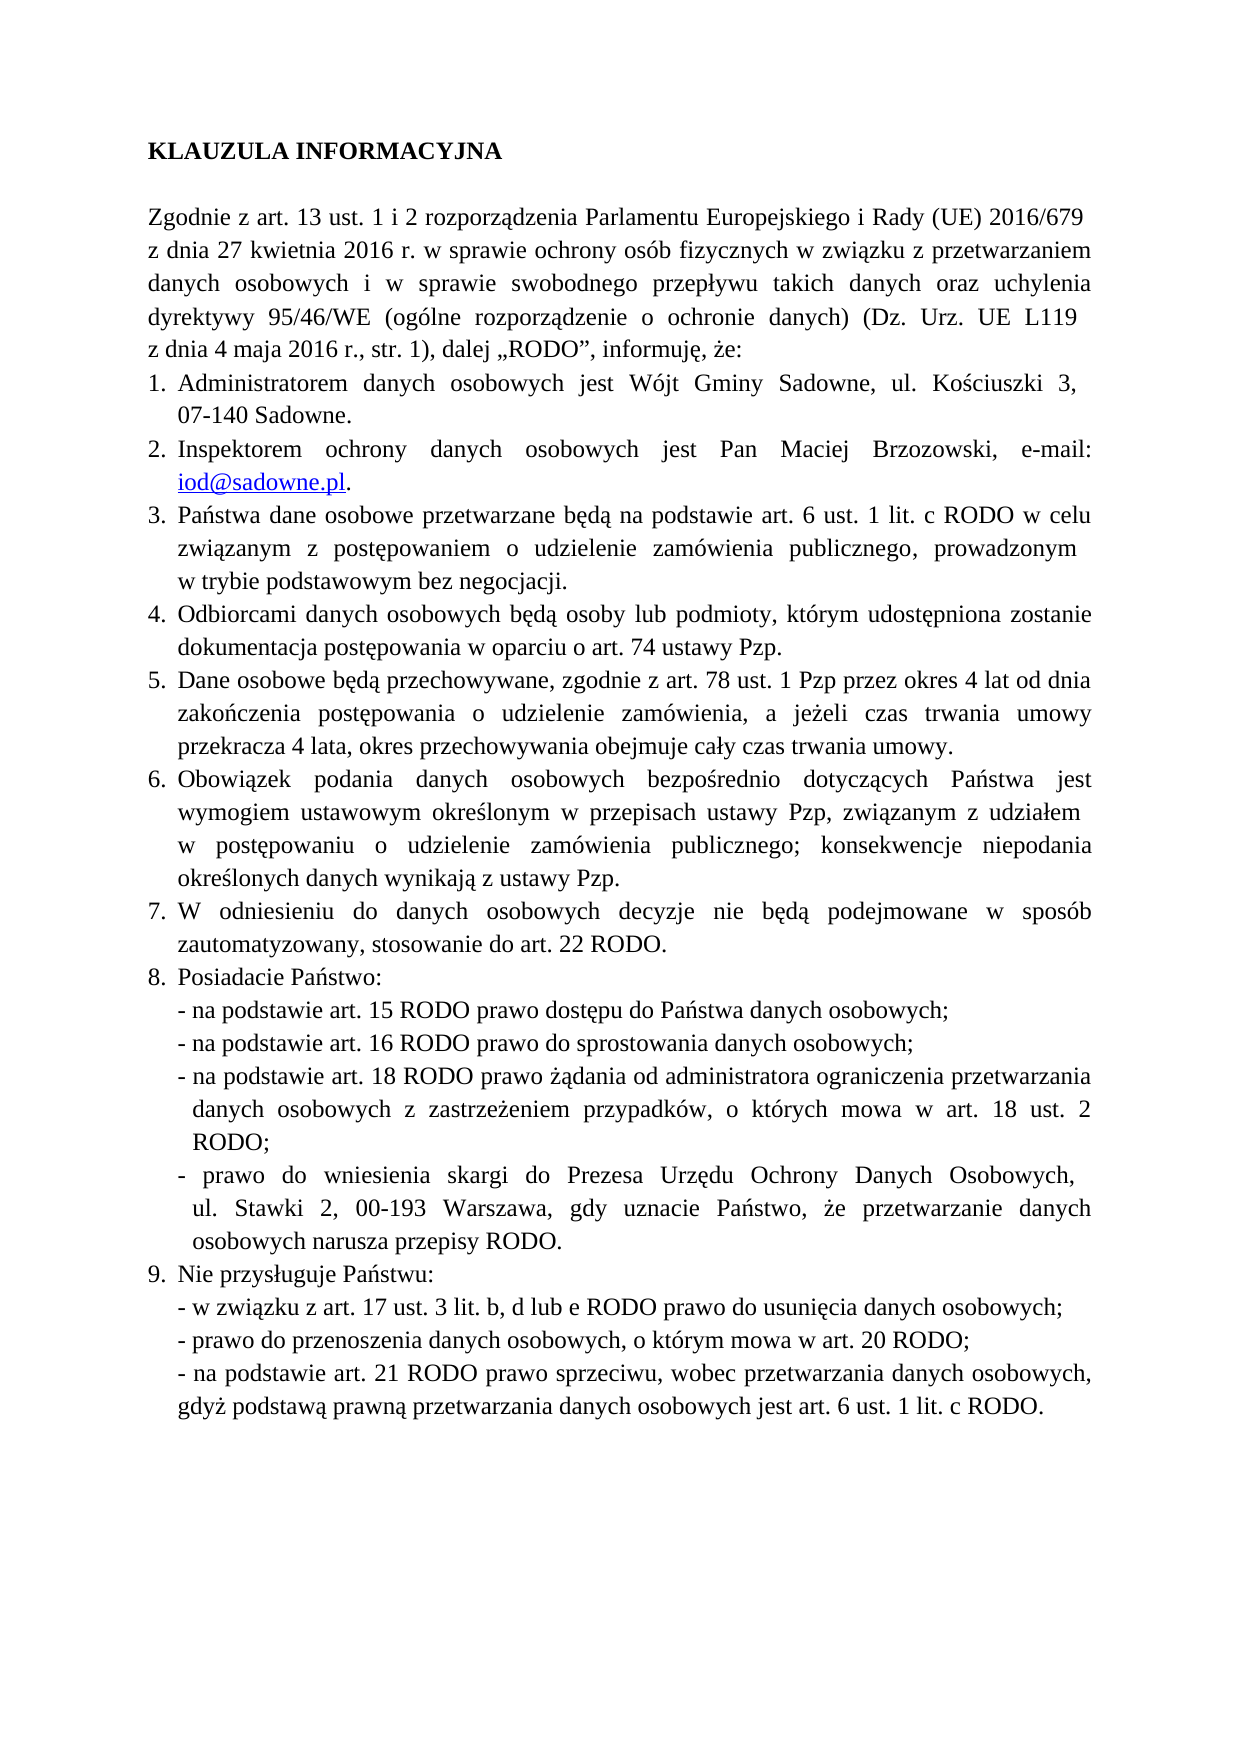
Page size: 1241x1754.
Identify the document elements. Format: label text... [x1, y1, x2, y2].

list Państwa dane osobowe przetwarzane będą na podstawie art. 6 ust. 1 lit. c RODO w celu związanym z postępowaniem o udzielenie zamówienia publicznego, prowadzonym w trybie podstawowym bez negocjacji. [148, 500, 1093, 594]
list Dane osobowe będą przechowywane, zgodnie z art. 78 ust. 1 Pzp przez okres 4 lat od dnia zakończenia postępowania o udzielenie zamówienia, a jeżeli czas trwania umowy przekracza 4 lata, okres przechowywania obejmuje cały czas trwania umowy. [148, 665, 1093, 759]
list Obowiązek podania danych osobowych bezpośrednio dotyczących Państwa jest wymogiem ustawowym określonym w przepisach ustawy Pzp, związanym z udziałem w postępowaniu o udzielenie zamówienia publicznego; konsekwencje niepodania określonych danych wynikają z ustawy Pzp. [148, 764, 1093, 892]
list Nie przysługuje Państwu: [148, 1259, 1093, 1288]
text - prawo do przenoszenia danych osobowych, o którym mowa w art. 20 RODO; [177, 1325, 1093, 1354]
text - prawo do wniesienia skargi do Prezesa Urzędu Ochrony Danych Osobowych, ul. Stawki 2, 00-193 Warszawa, gdy uznacie Państwo, że przetwarzanie danych osobowych narusza przepisy RODO. [177, 1160, 1093, 1255]
list W odniesieniu do danych osobowych decyzje nie będą podejmowane w sposób zautomatyzowany, stosowanie do art. 22 RODO. [148, 896, 1093, 958]
list Administratorem danych osobowych jest Wójt Gminy Sadowne, ul. Kościuszki 3, 07-140 Sadowne. [148, 368, 1093, 429]
text - na podstawie art. 16 RODO prawo do sprostowania danych osobowych; [177, 1028, 1093, 1057]
text - na podstawie art. 18 RODO prawo żądania od administratora ograniczenia przetwarzania danych osobowych z zastrzeżeniem przypadków, o których mowa w art. 18 ust. 2 RODO; [177, 1061, 1093, 1156]
text - na podstawie art. 21 RODO prawo sprzeciwu, wobec przetwarzania danych osobowych, gdyż podstawą prawną przetwarzania danych osobowych jest art. 6 ust. 1 lit. c RODO. [177, 1358, 1093, 1420]
list Posiadacie Państwo: [148, 962, 1093, 991]
list Odbiorcami danych osobowych będą osoby lub podmioty, którym udostępniona zostanie dokumentacja postępowania w oparciu o art. 74 ustawy Pzp. [148, 599, 1093, 661]
text Zgodnie z art. 13 ust. 1 i 2 rozporządzenia Parlamentu Europejskiego i Rady (UE) 2016/679 z dnia 27 kwietnia 2016 r. w sprawie ochrony osób fizycznych w związku z przetwarzaniem danych osobowych i w sprawie swobodnego przepływu takich danych oraz uchylenia dyrektywy 95/46/WE (ogólne rozporządzenie o ochronie danych) (Dz. Urz. UE L119 z dnia 4 maja 2016 r., str. 1), dalej „RODO”, informuję, że: [148, 202, 1093, 363]
text - w związku z art. 17 ust. 3 lit. b, d lub e RODO prawo do usunięcia danych osobowych; [177, 1292, 1093, 1321]
text KLAUZULA INFORMACYJNA [148, 136, 1093, 165]
list Inspektorem ochrony danych osobowych jest Pan Maciej Brzozowski, e-mail: iod@sadowne.pl. [148, 434, 1093, 495]
text - na podstawie art. 15 RODO prawo dostępu do Państwa danych osobowych; [177, 995, 1093, 1024]
